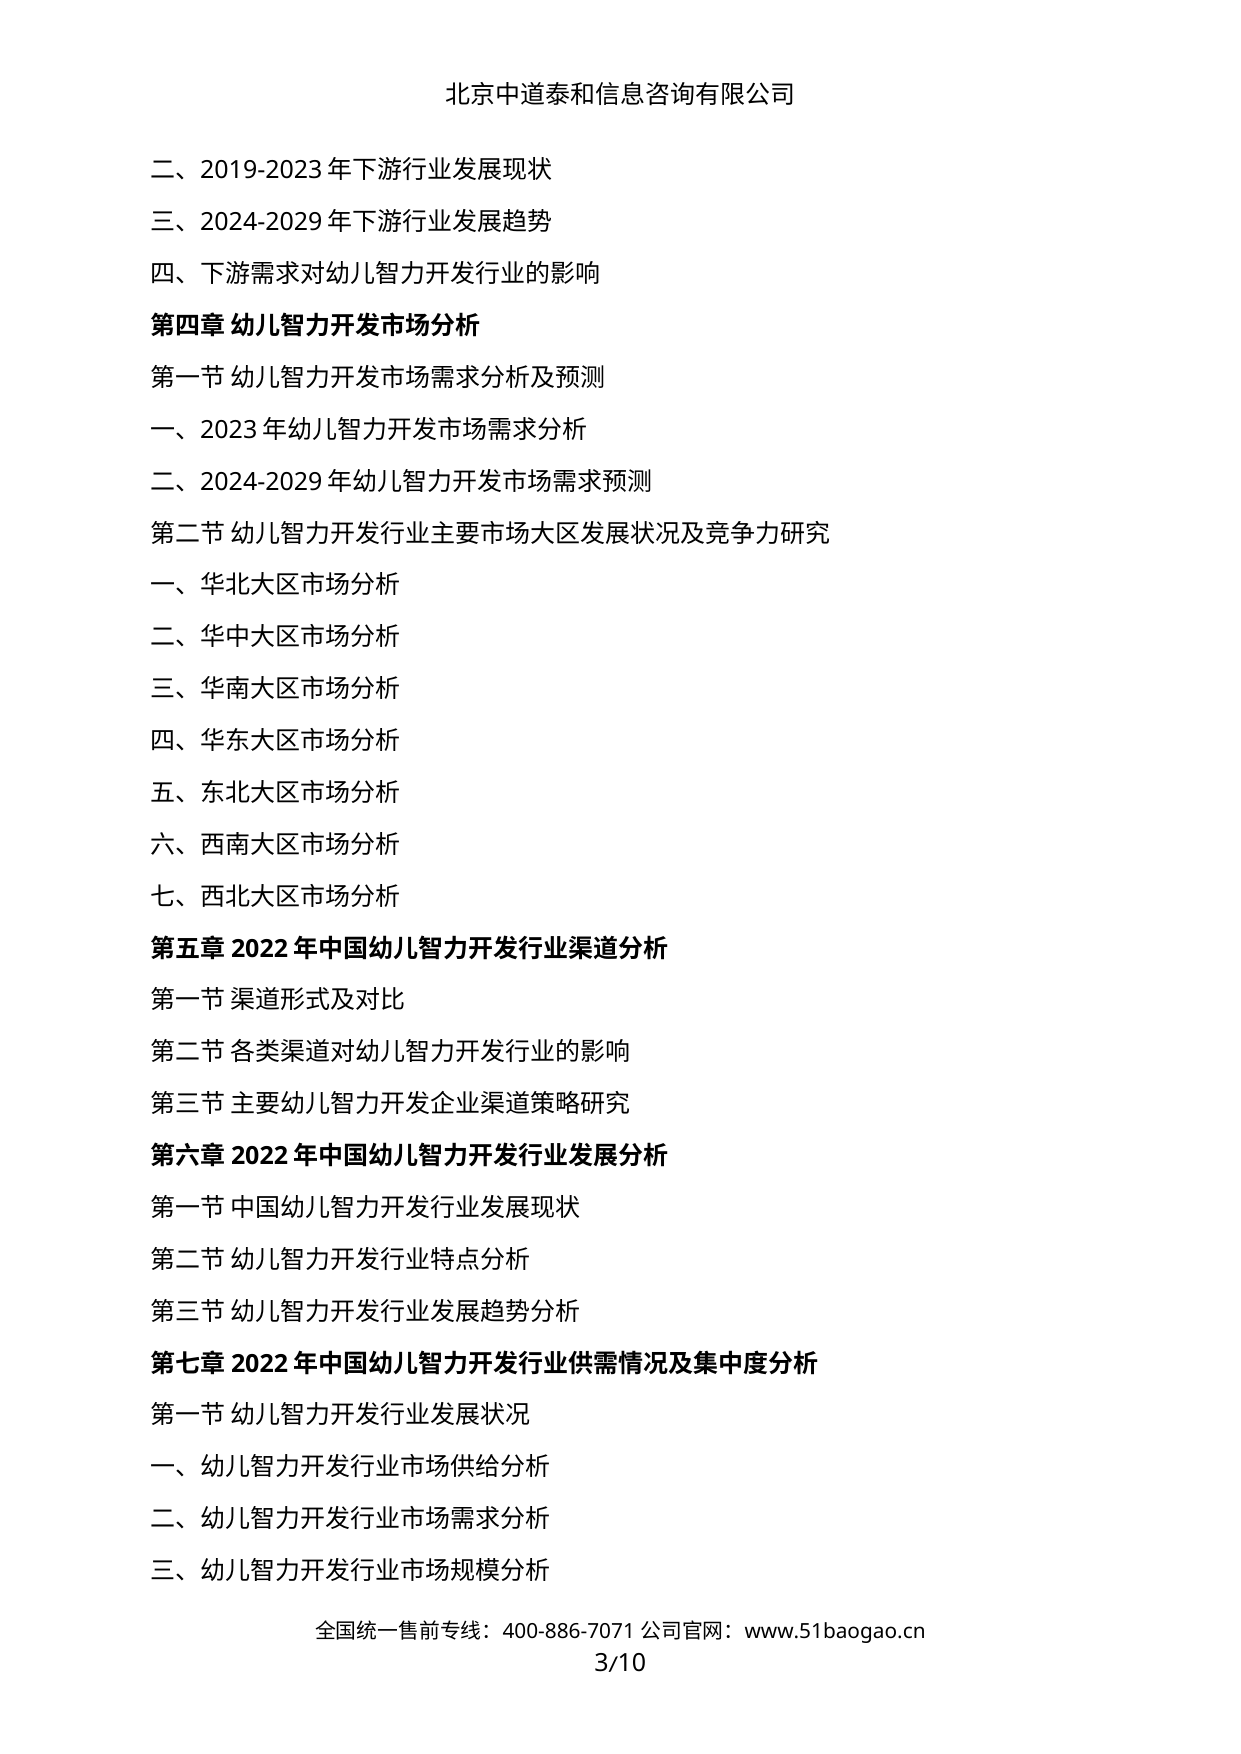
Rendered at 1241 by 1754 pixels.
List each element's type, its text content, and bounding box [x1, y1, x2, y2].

text 三、华南大区市场分析 [150, 669, 1090, 705]
text 一、2023年幼儿智力开发市场需求分析 [150, 409, 1090, 446]
text 二、2024-2029年幼儿智力开发市场需求预测 [150, 461, 1090, 497]
text 第二节 各类渠道对幼儿智力开发行业的影响 [150, 1032, 1090, 1068]
text 二、2019-2023年下游行业发展现状 [150, 150, 1090, 186]
text 三、2024-2029年下游行业发展趋势 [150, 202, 1090, 238]
text 三、幼儿智力开发行业市场规模分析 [150, 1551, 1090, 1587]
text 第一节 幼儿智力开发市场需求分析及预测 [150, 357, 1090, 394]
text 第二节 幼儿智力开发行业特点分析 [150, 1239, 1090, 1276]
text 一、幼儿智力开发行业市场供给分析 [150, 1447, 1090, 1483]
text 第一节 中国幼儿智力开发行业发展现状 [150, 1187, 1090, 1224]
text 第三节 幼儿智力开发行业发展趋势分析 [150, 1291, 1090, 1327]
text 四、下游需求对幼儿智力开发行业的影响 [150, 254, 1090, 290]
text 一、华北大区市场分析 [150, 565, 1090, 601]
text 二、幼儿智力开发行业市场需求分析 [150, 1499, 1090, 1535]
text 第四章 幼儿智力开发市场分析 [150, 306, 1090, 342]
text 第五章 2022年中国幼儿智力开发行业渠道分析 [150, 928, 1090, 964]
text 六、西南大区市场分析 [150, 824, 1090, 861]
text 第一节 幼儿智力开发行业发展状况 [150, 1395, 1090, 1431]
text 第二节 幼儿智力开发行业主要市场大区发展状况及竞争力研究 [150, 513, 1090, 549]
text 五、东北大区市场分析 [150, 772, 1090, 809]
text 第六章 2022年中国幼儿智力开发行业发展分析 [150, 1136, 1090, 1172]
text 第七章 2022年中国幼儿智力开发行业供需情况及集中度分析 [150, 1343, 1090, 1379]
text 第一节 渠道形式及对比 [150, 980, 1090, 1016]
text 二、华中大区市场分析 [150, 617, 1090, 653]
text 四、华东大区市场分析 [150, 721, 1090, 757]
text 第三节 主要幼儿智力开发企业渠道策略研究 [150, 1084, 1090, 1120]
text 七、西北大区市场分析 [150, 876, 1090, 912]
